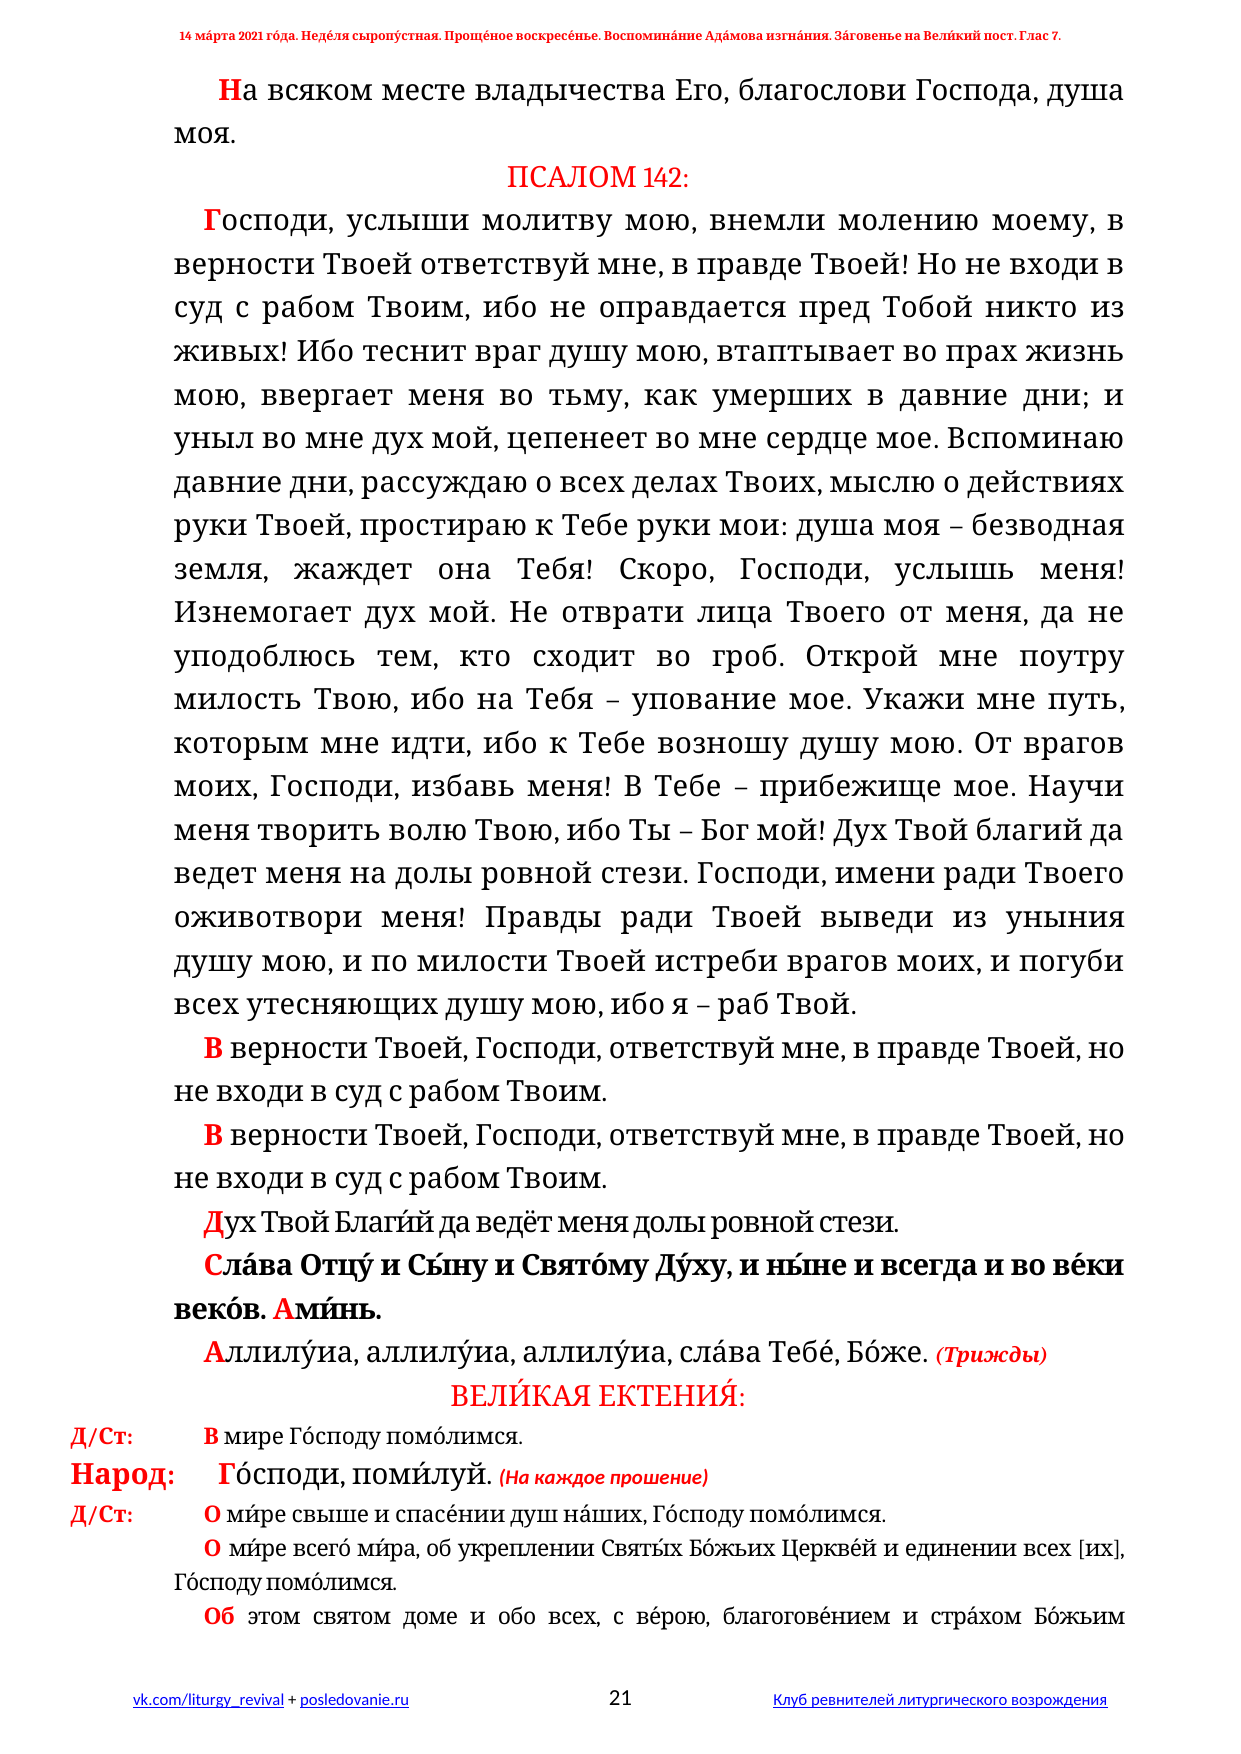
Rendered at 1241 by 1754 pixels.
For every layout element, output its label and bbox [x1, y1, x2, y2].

table_cell [59, 74, 1137, 1630]
